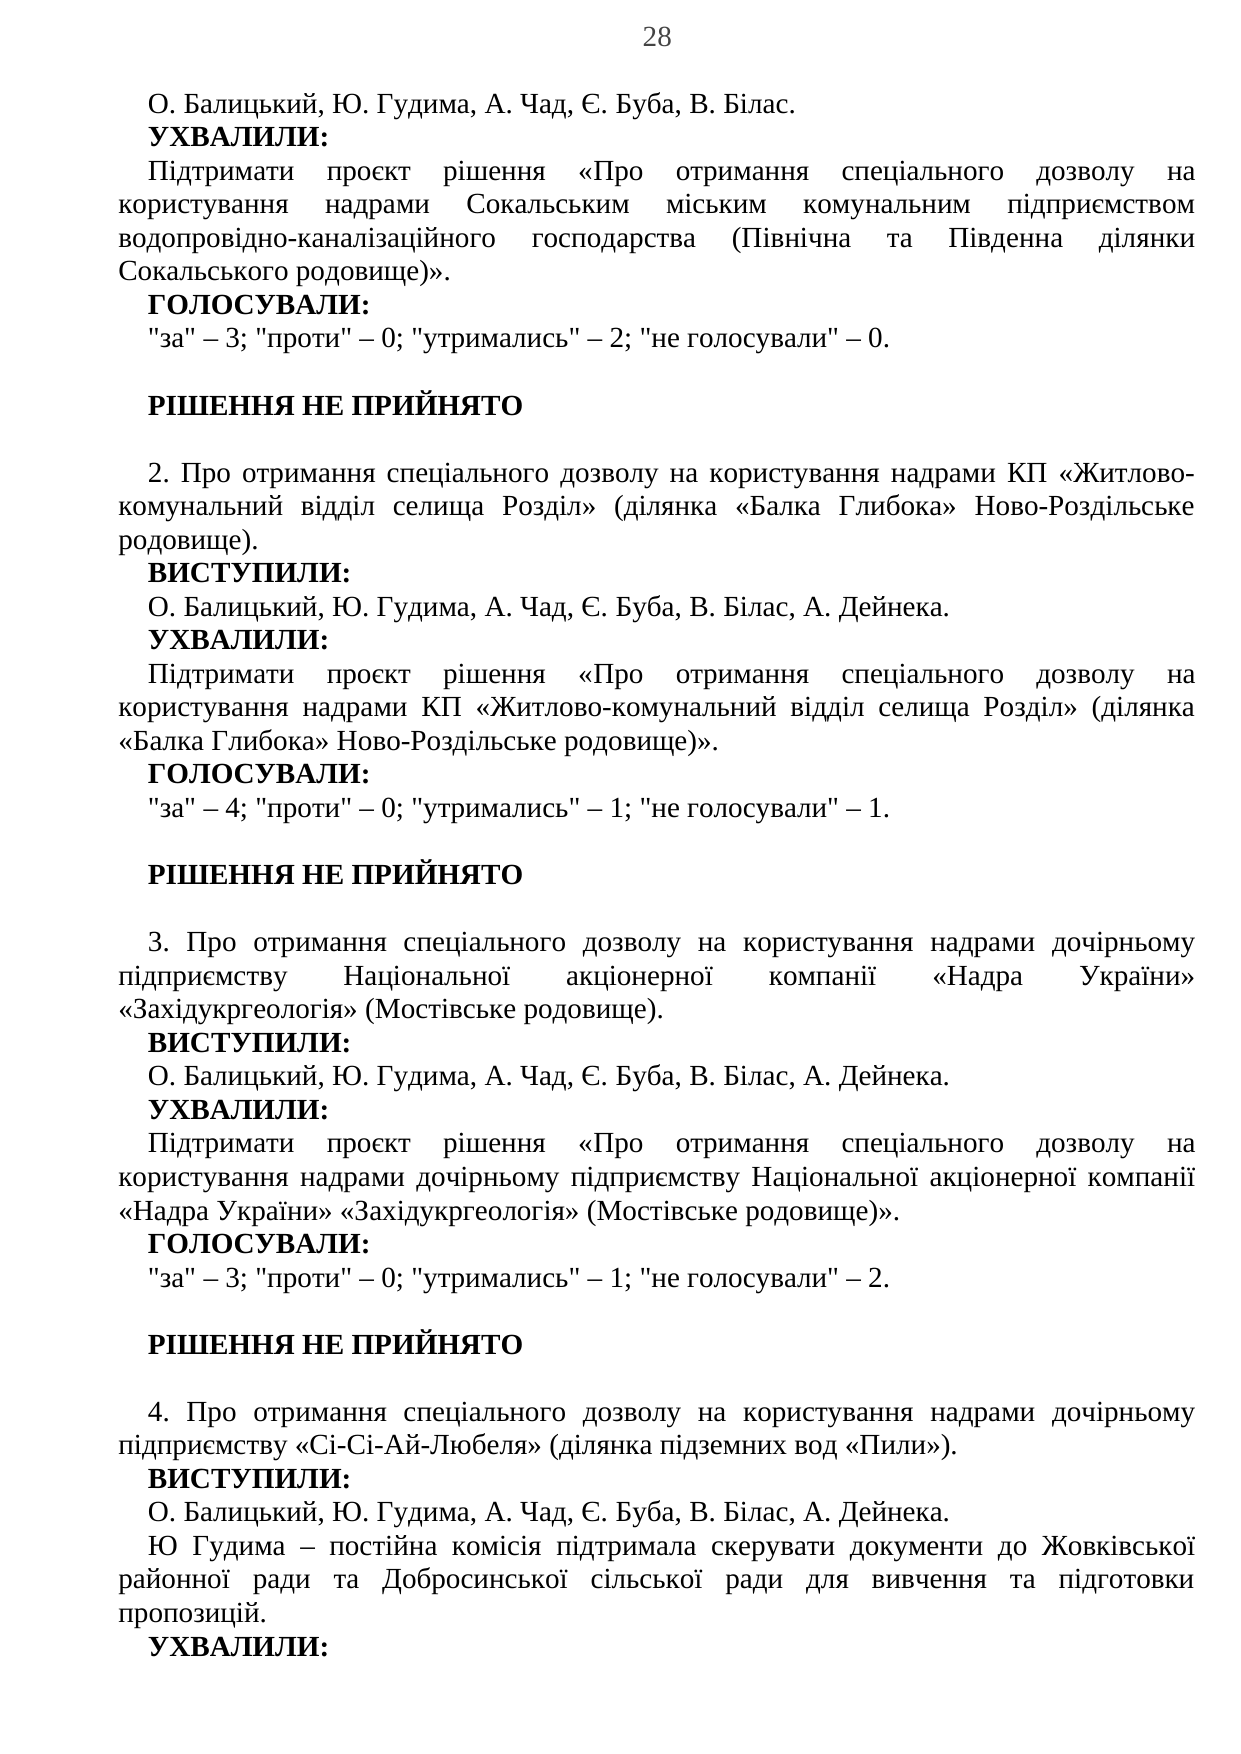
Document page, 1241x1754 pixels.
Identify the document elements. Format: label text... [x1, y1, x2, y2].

text Підтримати проєкт рішення «Про отримання спеціального дозволу на користування надрами Сокальським міським комунальним підприємством водопровідно-каналізаційного господарства (Північна та Південна ділянки Сокальського родовище)». [118, 153, 1196, 287]
text УХВАЛИЛИ: [118, 1629, 1196, 1662]
text Підтримати проєкт рішення «Про отримання спеціального дозволу на користування надрами КП «Житлово-комунальний відділ селища Розділ» (ділянка «Балка Глибока» Ново-Роздільське родовище)». [118, 656, 1196, 757]
text ГОЛОСУВАЛИ: [118, 1226, 1196, 1260]
text РІШЕННЯ НЕ ПРИЙНЯТО [118, 388, 1196, 421]
text Ю Гудима – постійна комісія підтримала скерувати документи до Жовківської районної ради та Добросинської сільської ради для вивчення та підготовки пропозицій. [118, 1528, 1196, 1629]
text ГОЛОСУВАЛИ: [118, 287, 1196, 321]
text 2. Про отримання спеціального дозволу на користування надрами КП «Житлово-комунальний відділ селища Розділ» (ділянка «Балка Глибока» Ново-Роздільське родовище). [118, 455, 1196, 555]
text ВИСТУПИЛИ: [118, 1025, 1196, 1058]
text 4. Про отримання спеціального дозволу на користування надрами дочірньому підприємству «Сі-Сі-Ай-Любеля» (ділянка підземних вод «Пили»). [118, 1394, 1196, 1461]
text ГОЛОСУВАЛИ: [118, 757, 1196, 790]
text О. Балицький, Ю. Гудима, А. Чад, Є. Буба, В. Білас, А. Дейнека. [118, 589, 1196, 622]
text УХВАЛИЛИ: [118, 1092, 1196, 1126]
text 3. Про отримання спеціального дозволу на користування надрами дочірньому підприємству Національної акціонерної компанії «Надра України» «Західукргеологія» (Мостівське родовище). [118, 924, 1196, 1025]
text ВИСТУПИЛИ: [118, 555, 1196, 589]
text Підтримати проєкт рішення «Про отримання спеціального дозволу на користування надрами дочірньому підприємству Національної акціонерної компанії «Надра України» «Західукргеологія» (Мостівське родовище)». [118, 1126, 1196, 1226]
text УХВАЛИЛИ: [118, 119, 1196, 153]
text "за" – 4; "проти" – 0; "утримались" – 1; "не голосували" – 1. [118, 790, 1196, 824]
text ВИСТУПИЛИ: [118, 1461, 1196, 1494]
text О. Балицький, Ю. Гудима, А. Чад, Є. Буба, В. Білас. [118, 86, 1196, 119]
text "за" – 3; "проти" – 0; "утримались" – 1; "не голосували" – 2. [118, 1260, 1196, 1293]
text РІШЕННЯ НЕ ПРИЙНЯТО [118, 857, 1196, 891]
text О. Балицький, Ю. Гудима, А. Чад, Є. Буба, В. Білас, А. Дейнека. [118, 1494, 1196, 1528]
text О. Балицький, Ю. Гудима, А. Чад, Є. Буба, В. Білас, А. Дейнека. [118, 1058, 1196, 1092]
text "за" – 3; "проти" – 0; "утримались" – 2; "не голосували" – 0. [118, 321, 1196, 354]
text УХВАЛИЛИ: [118, 622, 1196, 656]
text РІШЕННЯ НЕ ПРИЙНЯТО [118, 1327, 1196, 1360]
